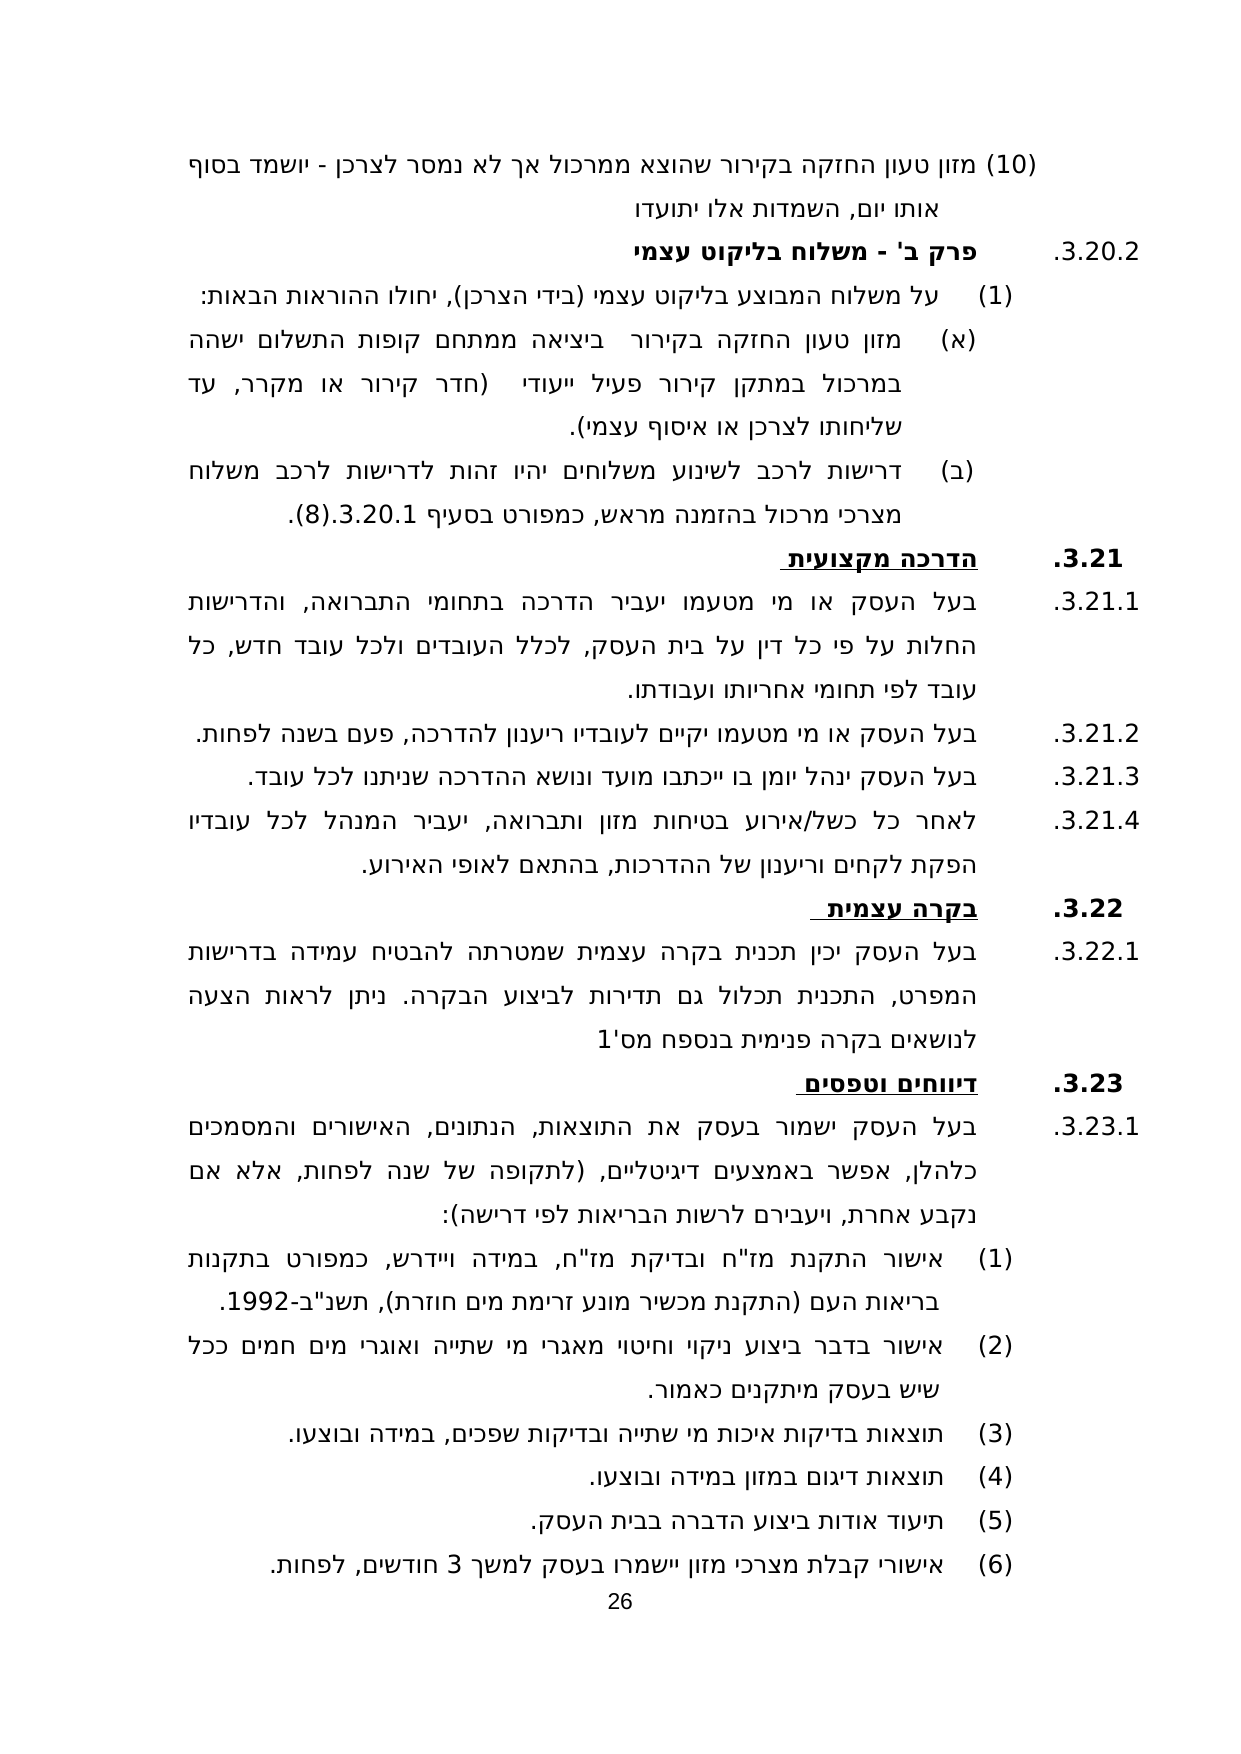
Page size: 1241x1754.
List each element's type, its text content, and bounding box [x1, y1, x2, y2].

list בעל העסק או מי מטעמו יקיים לעובדיו ריענון להדרכה, פעם בשנה לפחות. [187, 719, 1053, 748]
list תוצאות דיגום במזון במידה ובוצעו. [187, 1462, 978, 1492]
list בעל העסק יכין תכנית בקרה עצמית שמטרתה להבטיח עמידה בדרישות המפרט, התכנית תכלול גם תדירות לביצוע הבקרה. ניתן לראות הצעה לנושאים בקרה פנימית בנספח מס'1 [187, 937, 1053, 1054]
list בעל העסק ישמור בעסק את התוצאות, הנתונים, האישורים והמסמכים כלהלן, אפשר באמצעים דיגיטליים, (לתקופה של שנה לפחות, אלא אם נקבע אחרת, ויעבירם לרשות הבריאות לפי דרישה): [187, 1112, 1053, 1229]
list בקרה עצמית [187, 894, 1053, 923]
list אישור התקנת מז"ח ובדיקת מז"ח, במידה ויידרש, כמפורט בתקנות בריאות העם (התקנת מכשיר מונע זרימת מים חוזרת), תשנ"ב-1992. [187, 1244, 978, 1317]
list בעל העסק ינהל יומן בו ייכתבו מועד ונושא ההדרכה שניתנו לכל עובד. [187, 762, 1053, 792]
list מזון טעון החזקה בקירור שהוצא ממרכול אך לא נמסר לצרכן - יושמד בסוף אותו יום, השמדות אלו יתועדו [187, 150, 978, 223]
list אישור בדבר ביצוע ניקוי וחיטוי מאגרי מי שתייה ואוגרי מים חמים ככל שיש בעסק מיתקנים כאמור. [187, 1331, 978, 1404]
list דיווחים וטפסים [187, 1069, 1053, 1098]
list תיעוד אודות ביצוע הדברה בבית העסק. [187, 1506, 978, 1535]
list דרישות לרכב לשינוע משלוחים יהיו זהות לדרישות לרכב משלוח מצרכי מרכול בהזמנה מראש, כמפורט בסעיף 3.20.1.(8). [187, 456, 940, 529]
list לאחר כל כשל/אירוע בטיחות מזון ותברואה, יעביר המנהל לכל עובדיו הפקת לקחים וריענון של ההדרכות, בהתאם לאופי האירוע. [187, 806, 1053, 879]
list מזון טעון החזקה בקירור ביציאה ממתחם קופות התשלום ישהה במרכול במתקן קירור פעיל ייעודי (חדר קירור או מקרר, עד שליחותו לצרכן או איסוף עצמי). [187, 325, 940, 442]
list על משלוח המבוצע בליקוט עצמי (בידי הצרכן), יחולו ההוראות הבאות: [187, 281, 978, 310]
list אישורי קבלת מצרכי מזון יישמרו בעסק למשך 3 חודשים, לפחות. [187, 1550, 978, 1579]
list בעל העסק או מי מטעמו יעביר הדרכה בתחומי התברואה, והדרישות החלות על פי כל דין על בית העסק, לכלל העובדים ולכל עובד חדש, כל עובד לפי תחומי אחריותו ועבודתו. [187, 587, 1053, 704]
list תוצאות בדיקות איכות מי שתייה ובדיקות שפכים, במידה ובוצעו. [187, 1419, 978, 1448]
list פרק ב' - משלוח בליקוט עצמי [187, 237, 1053, 267]
list הדרכה מקצועית [187, 544, 1053, 573]
